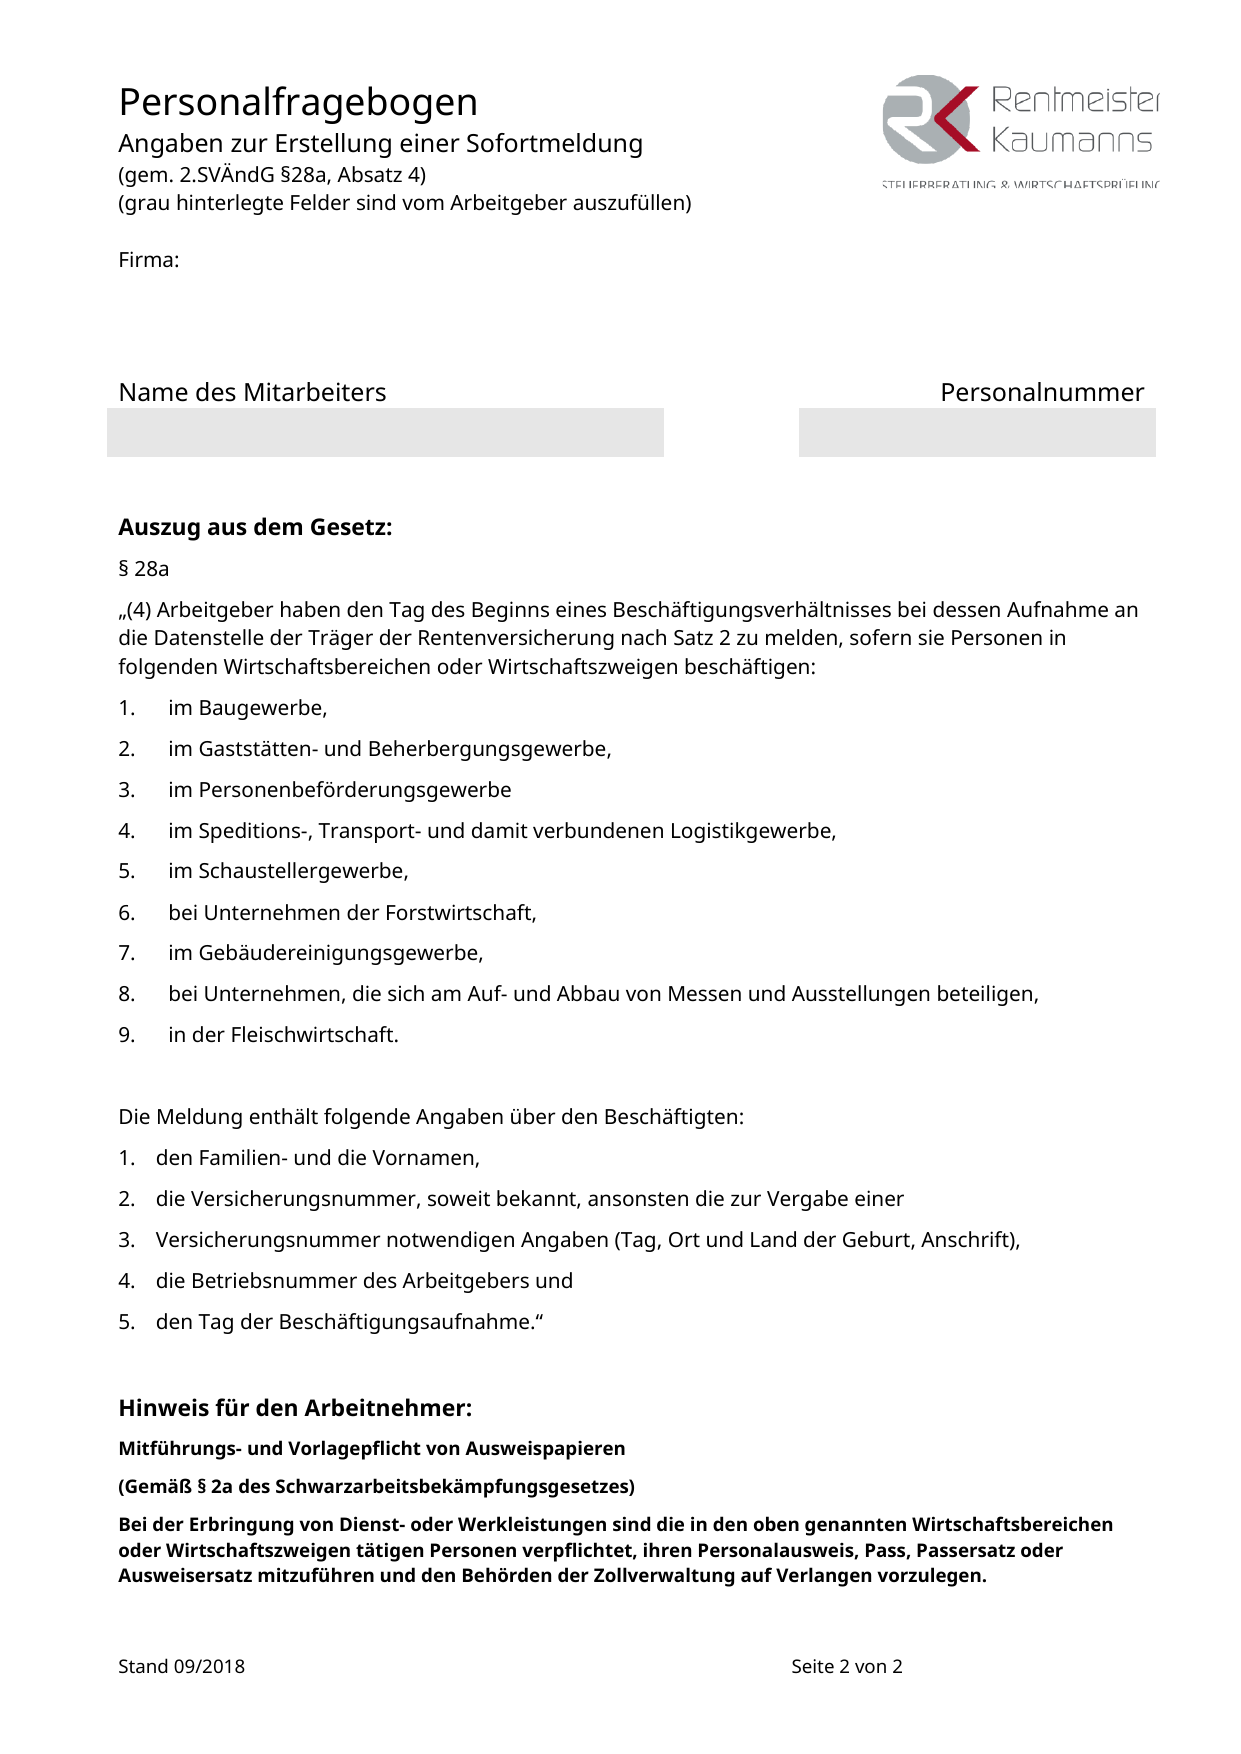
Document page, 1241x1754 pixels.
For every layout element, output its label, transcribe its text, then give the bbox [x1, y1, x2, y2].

list Versicherungsnummer notwendigen Angaben (Tag, Ort und Land der Geburt, Anschrift), [118, 1225, 1152, 1253]
text Mitführungs- und Vorlagepflicht von Ausweispapieren [118, 1435, 1152, 1461]
list im Schaustellergewerbe, [118, 857, 1152, 885]
list im Speditions-, Transport- und damit verbundenen Logistikgewerbe, [118, 816, 1152, 844]
picture [881, 75, 1160, 188]
text „(4) Arbeitgeber haben den Tag des Beginns eines Beschäftigungsverhältnisses bei dessen Aufnahme an die Datenstelle der Träger der Rentenversicherung nach Satz 2 zu melden, sofern sie Personen in folgenden Wirtschaftsbereichen oder Wirtschaftszweigen beschäftigen: [118, 595, 1152, 680]
list bei Unternehmen, die sich am Auf- und Abbau von Messen und Ausstellungen beteiligen, [118, 979, 1152, 1008]
text Die Meldung enthält folgende Angaben über den Beschäftigten: [118, 1102, 1152, 1131]
list die Betriebsnummer des Arbeitgebers und [118, 1266, 1152, 1294]
list in der Fleischwirtschaft. [118, 1020, 1152, 1049]
text (Gemäß § 2a des Schwarzarbeitsbekämpfungsgesetzes) [118, 1473, 1152, 1499]
list bei Unternehmen der Forstwirtschaft, [118, 898, 1152, 926]
text Auszug aus dem Gesetz: [118, 510, 1152, 542]
list den Familien- und die Vornamen, [118, 1143, 1152, 1172]
text Bei der Erbringung von Dienst- oder Werkleistungen sind die in den oben genannten Wirtschaftsbereichen oder Wirtschaftszweigen tätigen Personen verpflichtet, ihren Personalausweis, Pass, Passersatz oder Ausweisersatz mitzuführen und den Behörden der Zollverwaltung auf Verlangen vorzulegen. [118, 1511, 1152, 1588]
list den Tag der Beschäftigungsaufnahme.“ [118, 1307, 1152, 1335]
text § 28a [118, 554, 1152, 583]
list im Gaststätten- und Beherbergungsgewerbe, [118, 734, 1152, 762]
list die Versicherungsnummer, soweit bekannt, ansonsten die zur Vergabe einer [118, 1184, 1152, 1213]
list im Baugewerbe, [118, 693, 1152, 721]
text Hinweis für den Arbeitnehmer: [118, 1392, 1152, 1423]
list im Personenbeförderungsgewerbe [118, 775, 1152, 803]
list im Gebäudereinigungsgewerbe, [118, 938, 1152, 967]
